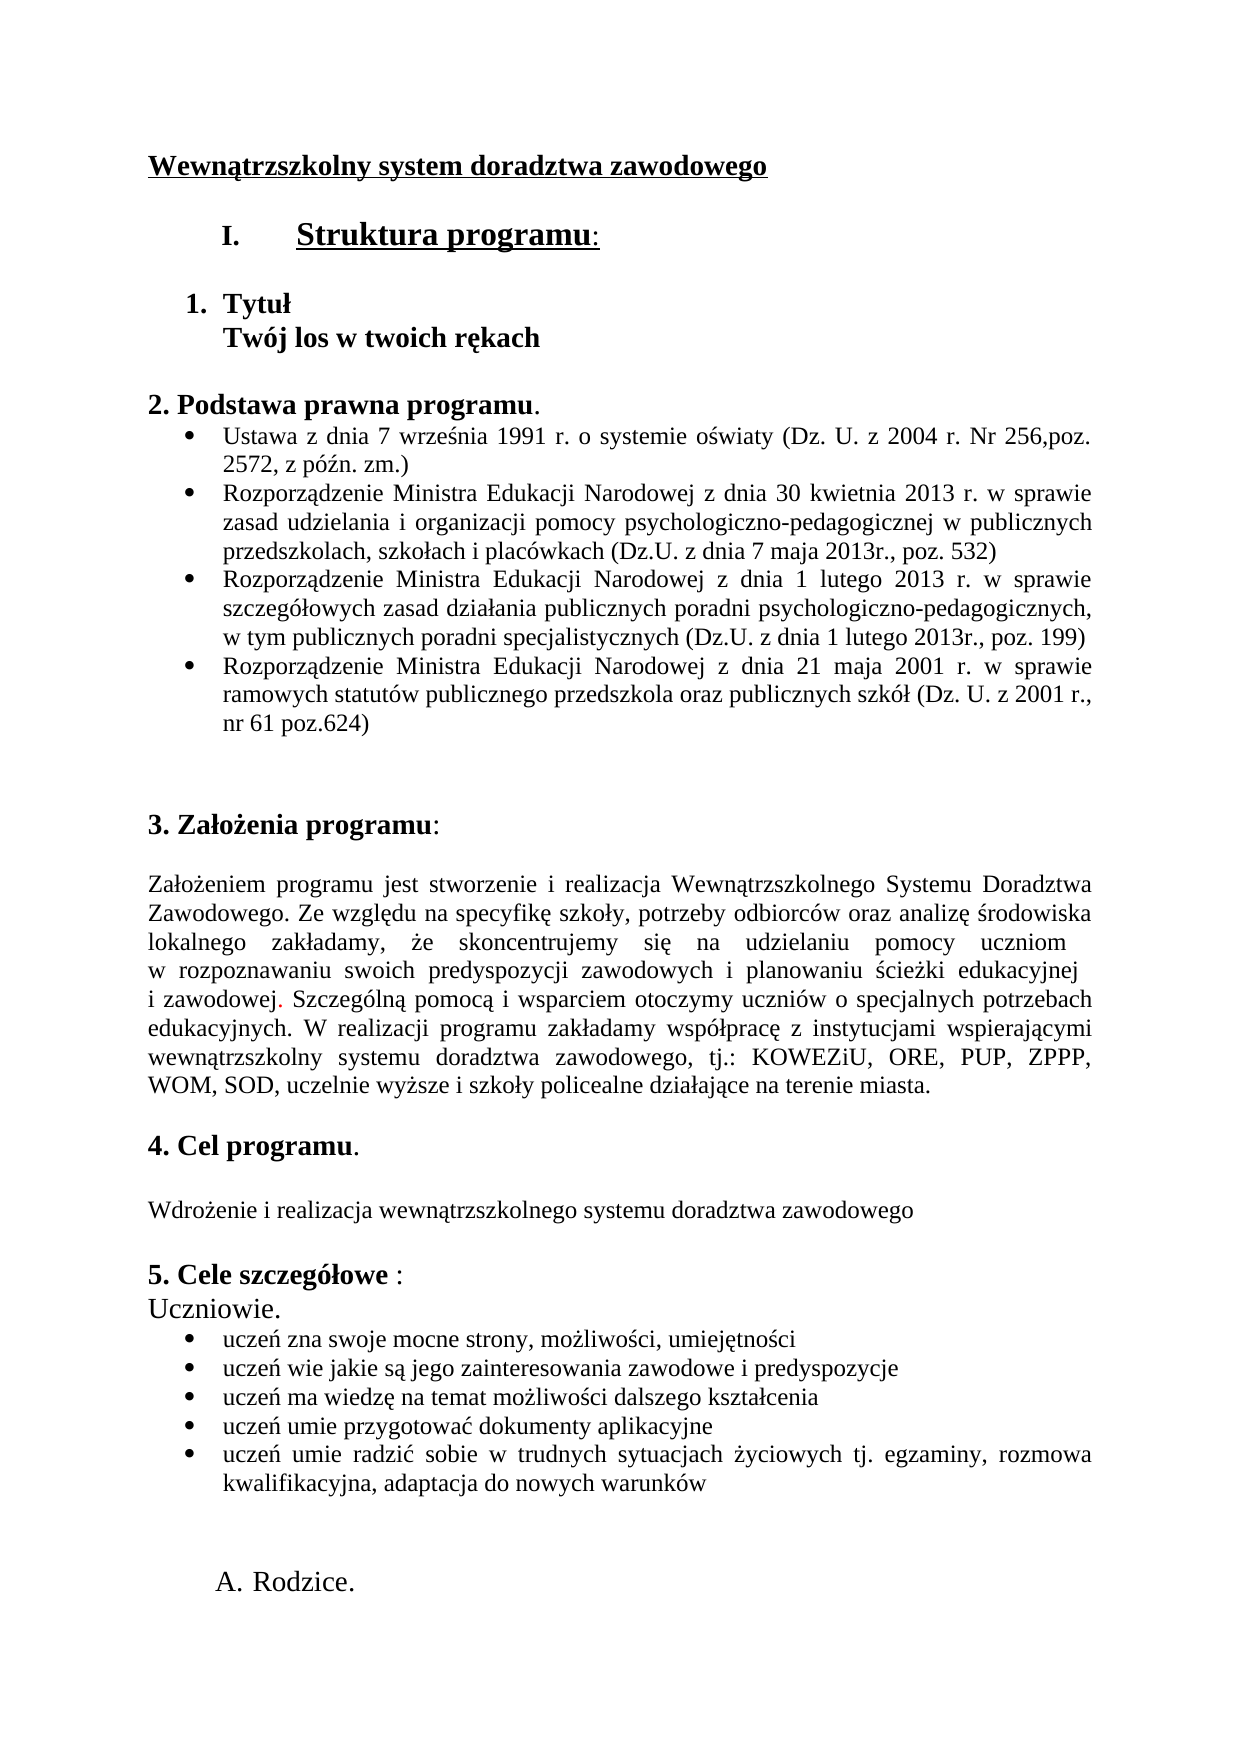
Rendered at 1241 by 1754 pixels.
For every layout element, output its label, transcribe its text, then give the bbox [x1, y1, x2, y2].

list uczeń ma wiedzę na temat możliwości dalszego kształcenia [185, 1382, 1093, 1411]
text Założeniem programu jest stworzenie i realizacja Wewnątrzszkolnego Systemu Doradztwa Zawodowego. Ze względu na specyfikę szkoły, potrzeby odbiorców oraz analizę środowiska lokalnego zakładamy, że skoncentrujemy się na udzielaniu pomocy uczniom w rozpoznawaniu swoich predyspozycji zawodowych i planowaniu ścieżki edukacyjnej i zawodowej. Szczególną pomocą i wsparciem otoczymy uczniów o specjalnych potrzebach edukacyjnych. W realizacji programu zakładamy współpracę z instytucjami wspierającymi wewnątrzszkolny systemu doradztwa zawodowego, tj.: KOWEZiU, ORE, PUP, ZPPP, WOM, SOD, uczelnie wyższe i szkoły policealne działające na terenie miasta. [148, 869, 1093, 1099]
title Wewnątrzszkolny system doradztwa zawodowego [148, 148, 1093, 181]
text Wdrożenie i realizacja wewnątrzszkolnego systemu doradztwa zawodowego [148, 1195, 1093, 1224]
list uczeń zna swoje mocne strony, możliwości, umiejętności [185, 1324, 1093, 1353]
text 3. Założenia programu: [148, 807, 1093, 841]
list Tytuł [185, 287, 1093, 320]
list Ustawa z dnia 7 września 1991 r. o systemie oświaty (Dz. U. z 2004 r. Nr 256,poz. 2572, z późn. zm.) [185, 421, 1093, 478]
text 5. Cele szczegółowe : [148, 1257, 1093, 1291]
list Twój los w twoich rękach [223, 320, 1093, 354]
list Rozporządzenie Ministra Edukacji Narodowej z dnia 21 maja 2001 r. w sprawie ramowych statutów publicznego przedszkola oraz publicznych szkół (Dz. U. z 2001 r., nr 61 poz.624) [185, 651, 1093, 737]
list uczeń umie radzić sobie w trudnych sytuacjach życiowych tj. egzaminy, rozmowa kwalifikacyjna, adaptacja do nowych warunków [185, 1439, 1093, 1497]
list uczeń umie przygotować dokumenty aplikacyjne [185, 1411, 1093, 1439]
list uczeń wie jakie są jego zainteresowania zawodowe i predyspozycje [185, 1353, 1093, 1382]
text 2. Podstawa prawna programu. [148, 387, 1093, 421]
text 4. Cel programu. [148, 1128, 1093, 1162]
list Rozporządzenie Ministra Edukacji Narodowej z dnia 1 lutego 2013 r. w sprawie szczegółowych zasad działania publicznych poradni psychologiczno-pedagogicznych, w tym publicznych poradni specjalistycznych (Dz.U. z dnia 1 lutego 2013r., poz. 199) [185, 564, 1093, 651]
list Struktura programu: [221, 215, 1093, 253]
list Rozporządzenie Ministra Edukacji Narodowej z dnia 30 kwietnia 2013 r. w sprawie zasad udzielania i organizacji pomocy psychologiczno-pedagogicznej w publicznych przedszkolach, szkołach i placówkach (Dz.U. z dnia 7 maja 2013r., poz. 532) [185, 478, 1093, 564]
list Rodzice. [215, 1564, 1093, 1598]
text Uczniowie. [148, 1291, 1093, 1324]
